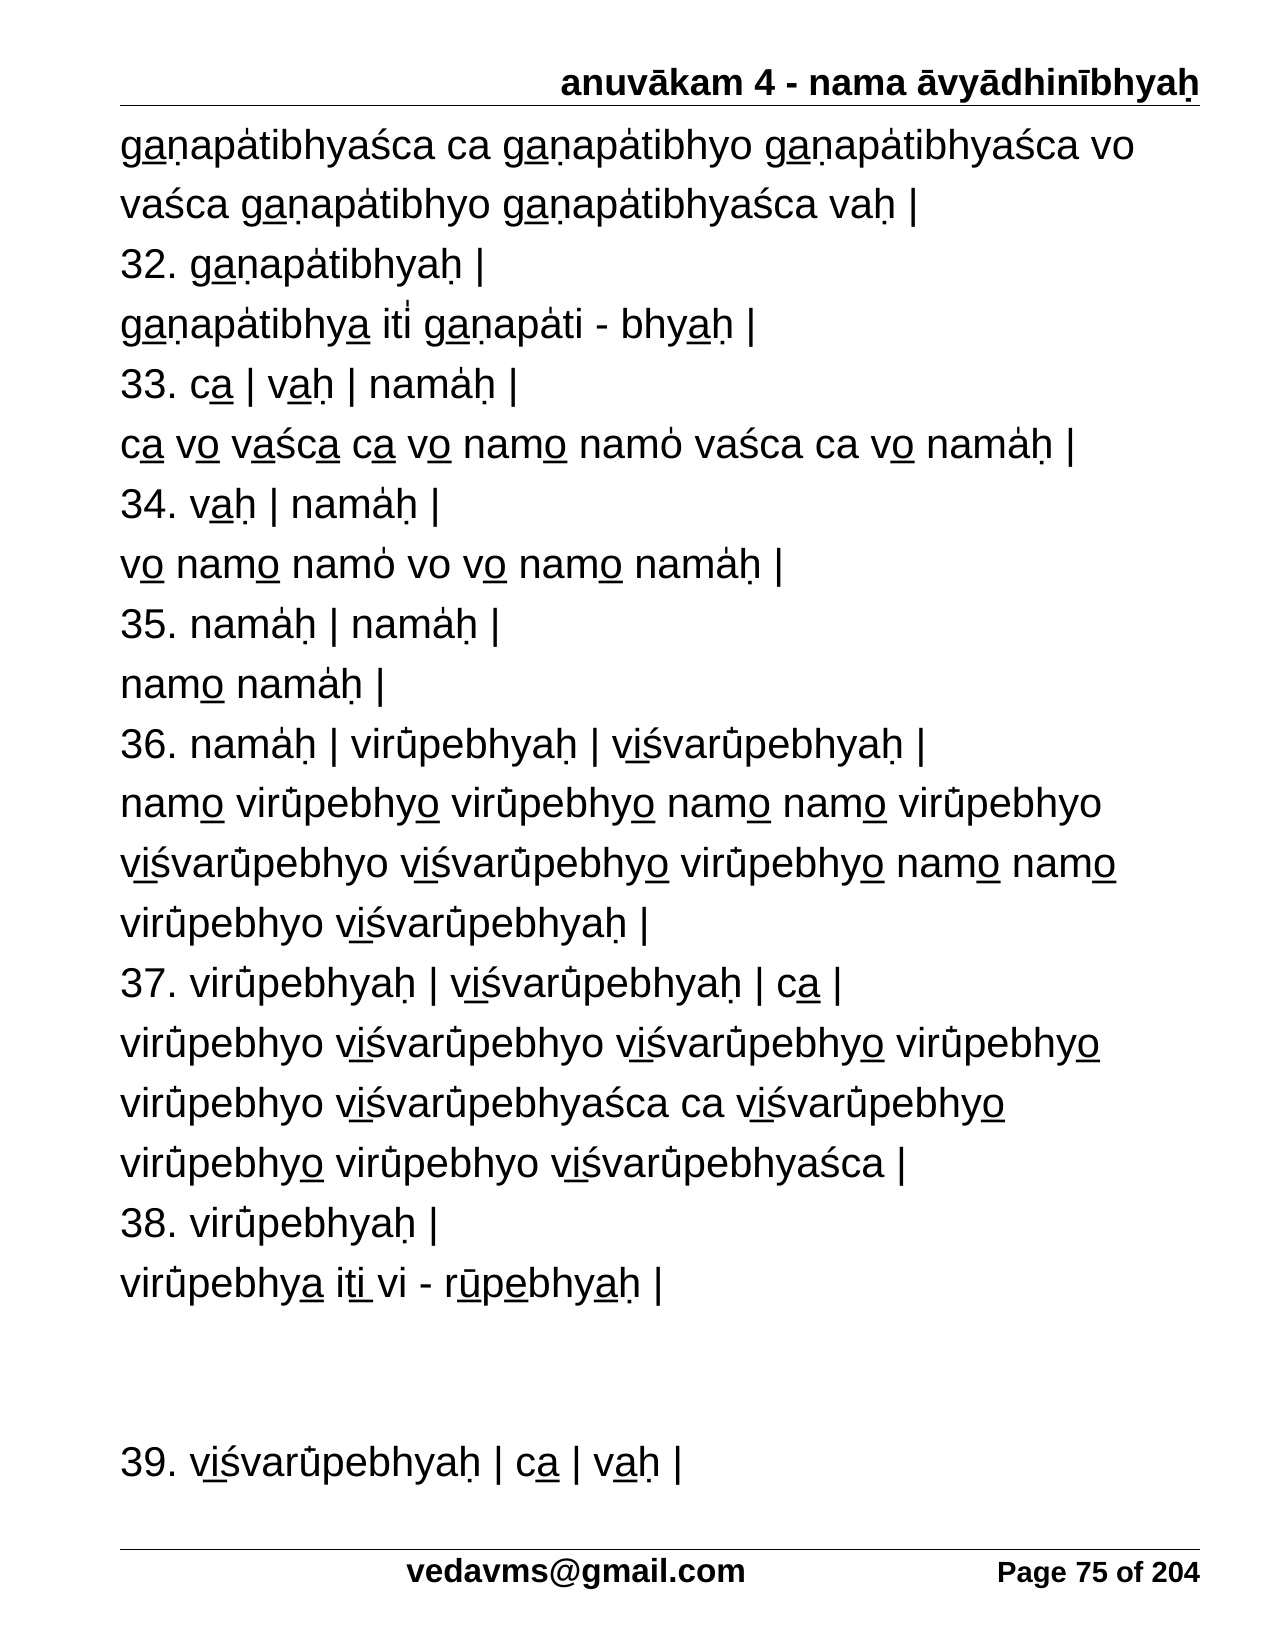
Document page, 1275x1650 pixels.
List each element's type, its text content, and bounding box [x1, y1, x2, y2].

text ga̲ṇapa̍tibhyaśca ca ga̲ṇapa̍tibhyo ga̲ṇapa̍tibhyaśca vo vaśca ga̲ṇapa̍tibhyo ga̲ṇapa̍tibhyaśca vaḥ | [120, 120, 1200, 228]
text 37. virū̍pebhyaḥ | vi̲śvarū̍pebhyaḥ | ca̲ | [120, 958, 1200, 1006]
text namo̲ virū̍pebhyo̲ virū̍pebhyo̲ namo̲ namo̲ virū̍pebhyo vi̲śvarū̍pebhyo vi̲śvarū̍pebhyo̲ virū̍pebhyo̲ namo̲ namo̲ virū̍pebhyo vi̲śvarū̍pebhyaḥ | [120, 779, 1200, 947]
text 33. ca̲ | va̲ḥ | nama̍ḥ | [120, 359, 1200, 407]
text 32. ga̲ṇapa̍tibhyaḥ | [120, 240, 1200, 288]
text vo̲ namo̲ namo̍ vo vo̲ namo̲ nama̍ḥ | [120, 539, 1200, 587]
text namo̲ nama̍ḥ | [120, 659, 1200, 707]
text ca̲ vo̲ va̲śca̲ ca̲ vo̲ namo̲ namo̍ vaśca ca vo̲ nama̍ḥ | [120, 419, 1200, 467]
text virū̍pebhya̲ iti̲ vi - rū̲pe̲bhya̲ḥ | [120, 1258, 1200, 1306]
text ga̲ṇapa̍tibhya̲ iti̍ ga̲ṇapa̍ti - bhya̲ḥ | [120, 300, 1200, 348]
text 34. va̲ḥ | nama̍ḥ | [120, 479, 1200, 527]
text 36. nama̍ḥ | virū̍pebhyaḥ | vi̲śvarū̍pebhyaḥ | [120, 719, 1200, 767]
text 39. vi̲śvarū̍pebhyaḥ | ca̲ | va̲ḥ | [120, 1438, 1200, 1486]
text 35. nama̍ḥ | nama̍ḥ | [120, 599, 1200, 647]
text virū̍pebhyo vi̲śvarū̍pebhyo vi̲śvarū̍pebhyo̲ virū̍pebhyo̲ virū̍pebhyo vi̲śvarū̍pebhyaśca ca vi̲śvarū̍pebhyo̲ virū̍pebhyo̲ virū̍pebhyo vi̲śvarū̍pebhyaśca | [120, 1018, 1200, 1186]
text 38. virū̍pebhyaḥ | [120, 1198, 1200, 1246]
